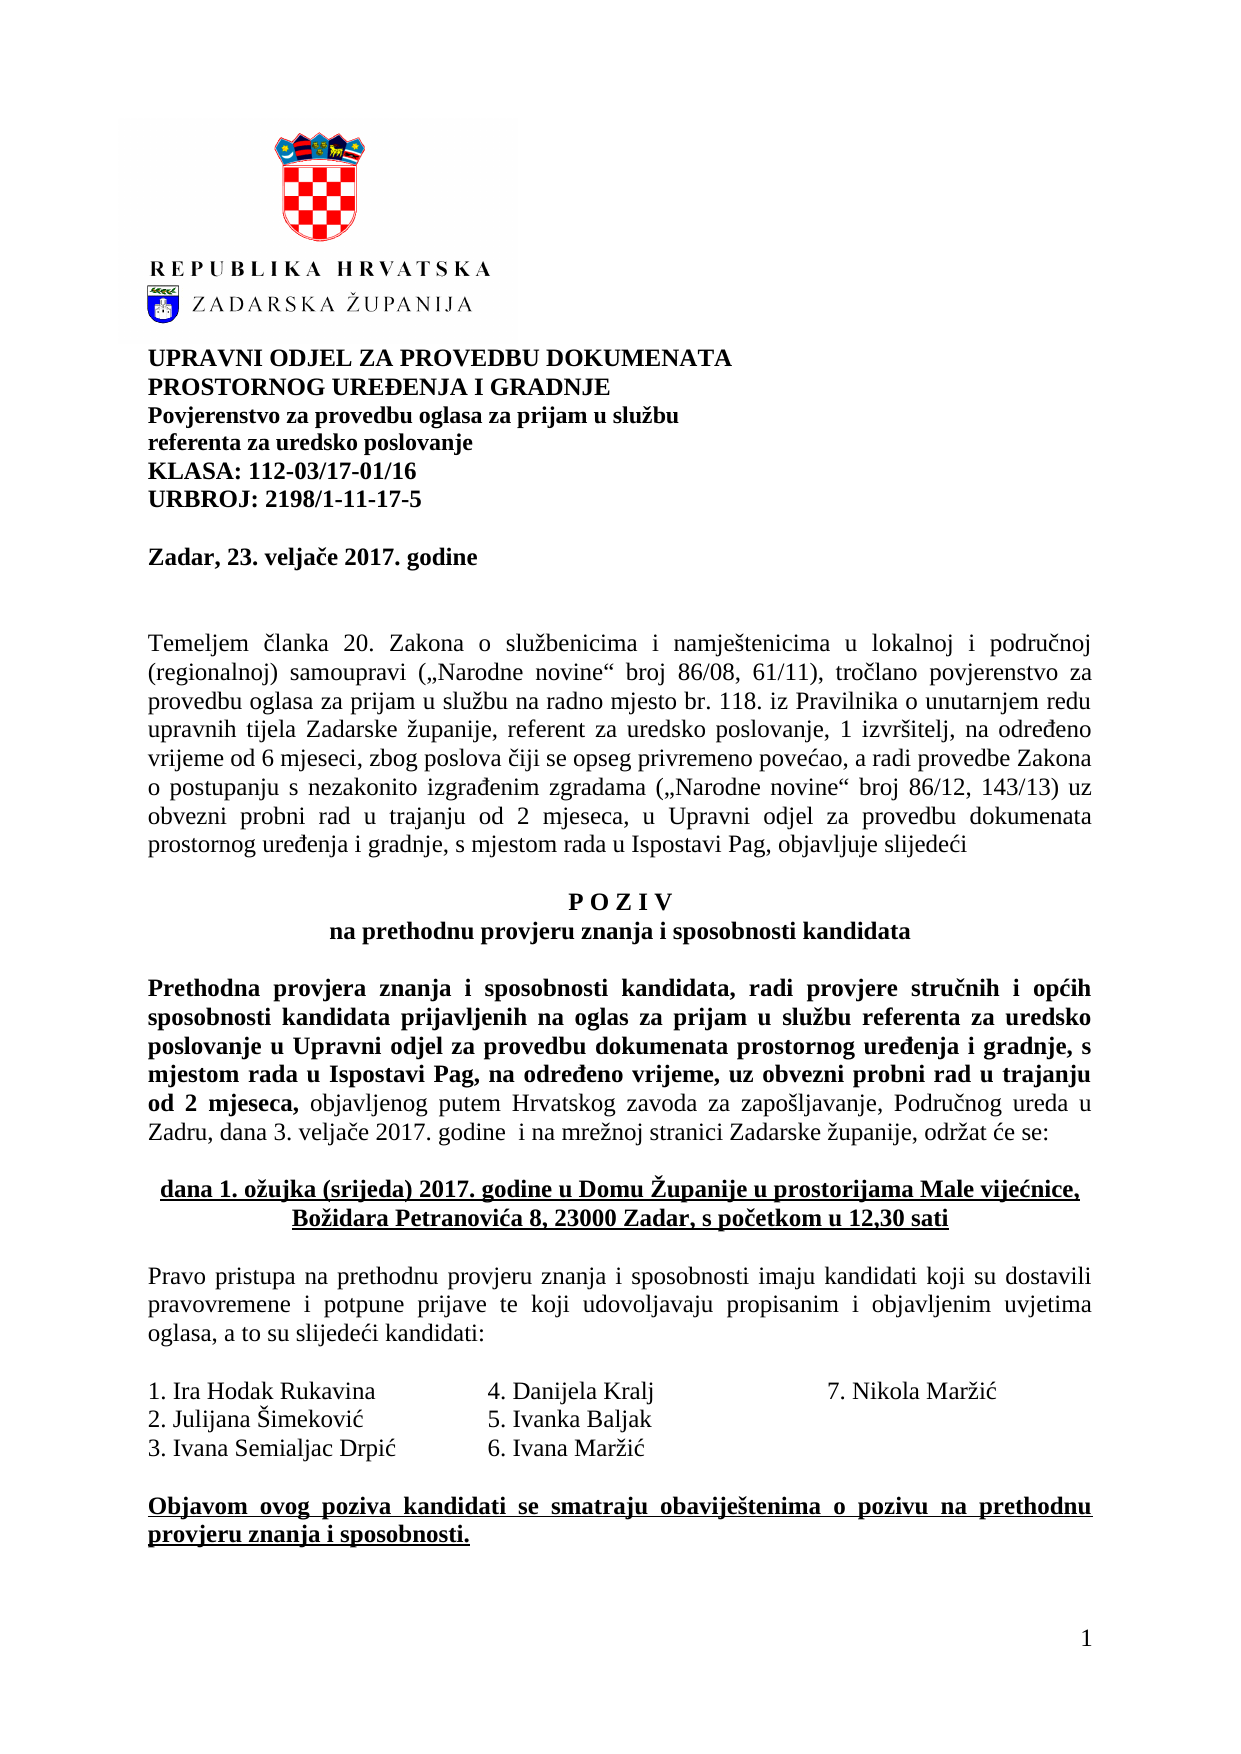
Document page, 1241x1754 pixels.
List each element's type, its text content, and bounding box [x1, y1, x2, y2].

text 7. Nikola Maržić [827, 1376, 1093, 1404]
text PROSTORNOG UREĐENJA I GRADNJE [148, 372, 1093, 401]
text UPRAVNI ODJEL ZA PROVEDBU DOKUMENATA [148, 343, 1093, 372]
text referenta za uredsko poslovanje [148, 428, 1093, 456]
text 4. Danijela Kralj [487, 1376, 753, 1404]
text Objavom ovog poziva kandidati se smatraju obaviještenima o pozivu na prethodnu provjeru znanja i sposobnosti. [148, 1517, 1093, 1548]
text na prethodnu provjeru znanja i sposobnosti kandidata [148, 916, 1093, 944]
text dana 1. ožujka (srijeda) 2017. godine u Domu Županije u prostorijama Male vijećnice, Božidara Petranovića 8, 23000 Zadar, s početkom u 12,30 sati [148, 1174, 1093, 1232]
text 5. Ivanka Baljak [487, 1404, 753, 1433]
text URBROJ: 2198/1-11-17-5 [148, 484, 1093, 513]
text 6. Ivana Maržić [487, 1433, 753, 1462]
text Temeljem članka 20. Zakona o službenicima i namještenicima u lokalnoj i područnoj (regionalnoj) samoupravi („Narodne novine“ broj 86/08, 61/11), tročlano povjerenstvo za provedbu oglasa za prijam u službu na radno mjesto br. 118. iz Pravilnika o unutarnjem redu upravnih tijela Zadarske županije, referent za uredsko poslovanje, 1 izvršitelj, na određeno vrijeme od 6 mjeseci, zbog poslova čiji se opseg privremeno povećao, a radi provedbe Zakona o postupanju s nezakonito izgrađenim zgradama („Narodne novine“ broj 86/12, 143/13) uz obvezni probni rad u trajanju od 2 mjeseca, u Upravni odjel za provedbu dokumenata prostornog uređenja i gradnje, s mjestom rada u Ispostavi Pag, objavljuje slijedeći [148, 628, 1093, 858]
text Povjerenstvo za provedbu oglasa za prijam u službu [148, 401, 1093, 428]
text Prethodna provjera znanja i sposobnosti kandidata, radi provjere stručnih i općih sposobnosti kandidata prijavljenih na oglas za prijam u službu referenta za uredsko poslovanje u Upravni odjel za provedbu dokumenata prostornog uređenja i gradnje, s mjestom rada u Ispostavi Pag, na određeno vrijeme, uz obvezni probni rad u trajanju od 2 mjeseca, objavljenog putem Hrvatskog zavoda za zapošljavanje, Područnog ureda u Zadru, dana 3. veljače 2017. godine i na mrežnoj stranici Zadarske županije, održat će se: [148, 973, 1093, 1146]
text Zadar, 23. veljače 2017. godine [148, 542, 1093, 571]
text 2. Julijana Šimeković [148, 1404, 413, 1433]
text 1. Ira Hodak Rukavina [148, 1376, 413, 1404]
text 3. Ivana Semialjac Drpić [148, 1433, 413, 1462]
text KLASA: 112-03/17-01/16 [148, 456, 1093, 484]
text P O Z I V [148, 887, 1093, 916]
text Objavom ovog poziva kandidati se smatraju obaviještenima o pozivu na prethodnu provjeru znanja i sposobnosti. [148, 1491, 1093, 1516]
text Pravo pristupa na prethodnu provjeru znanja i sposobnosti imaju kandidati koji su dostavili pravovremene i potpune prijave te koji udovoljavaju propisanim i objavljenim uvjetima oglasa, a to su slijedeći kandidati: [148, 1261, 1093, 1347]
